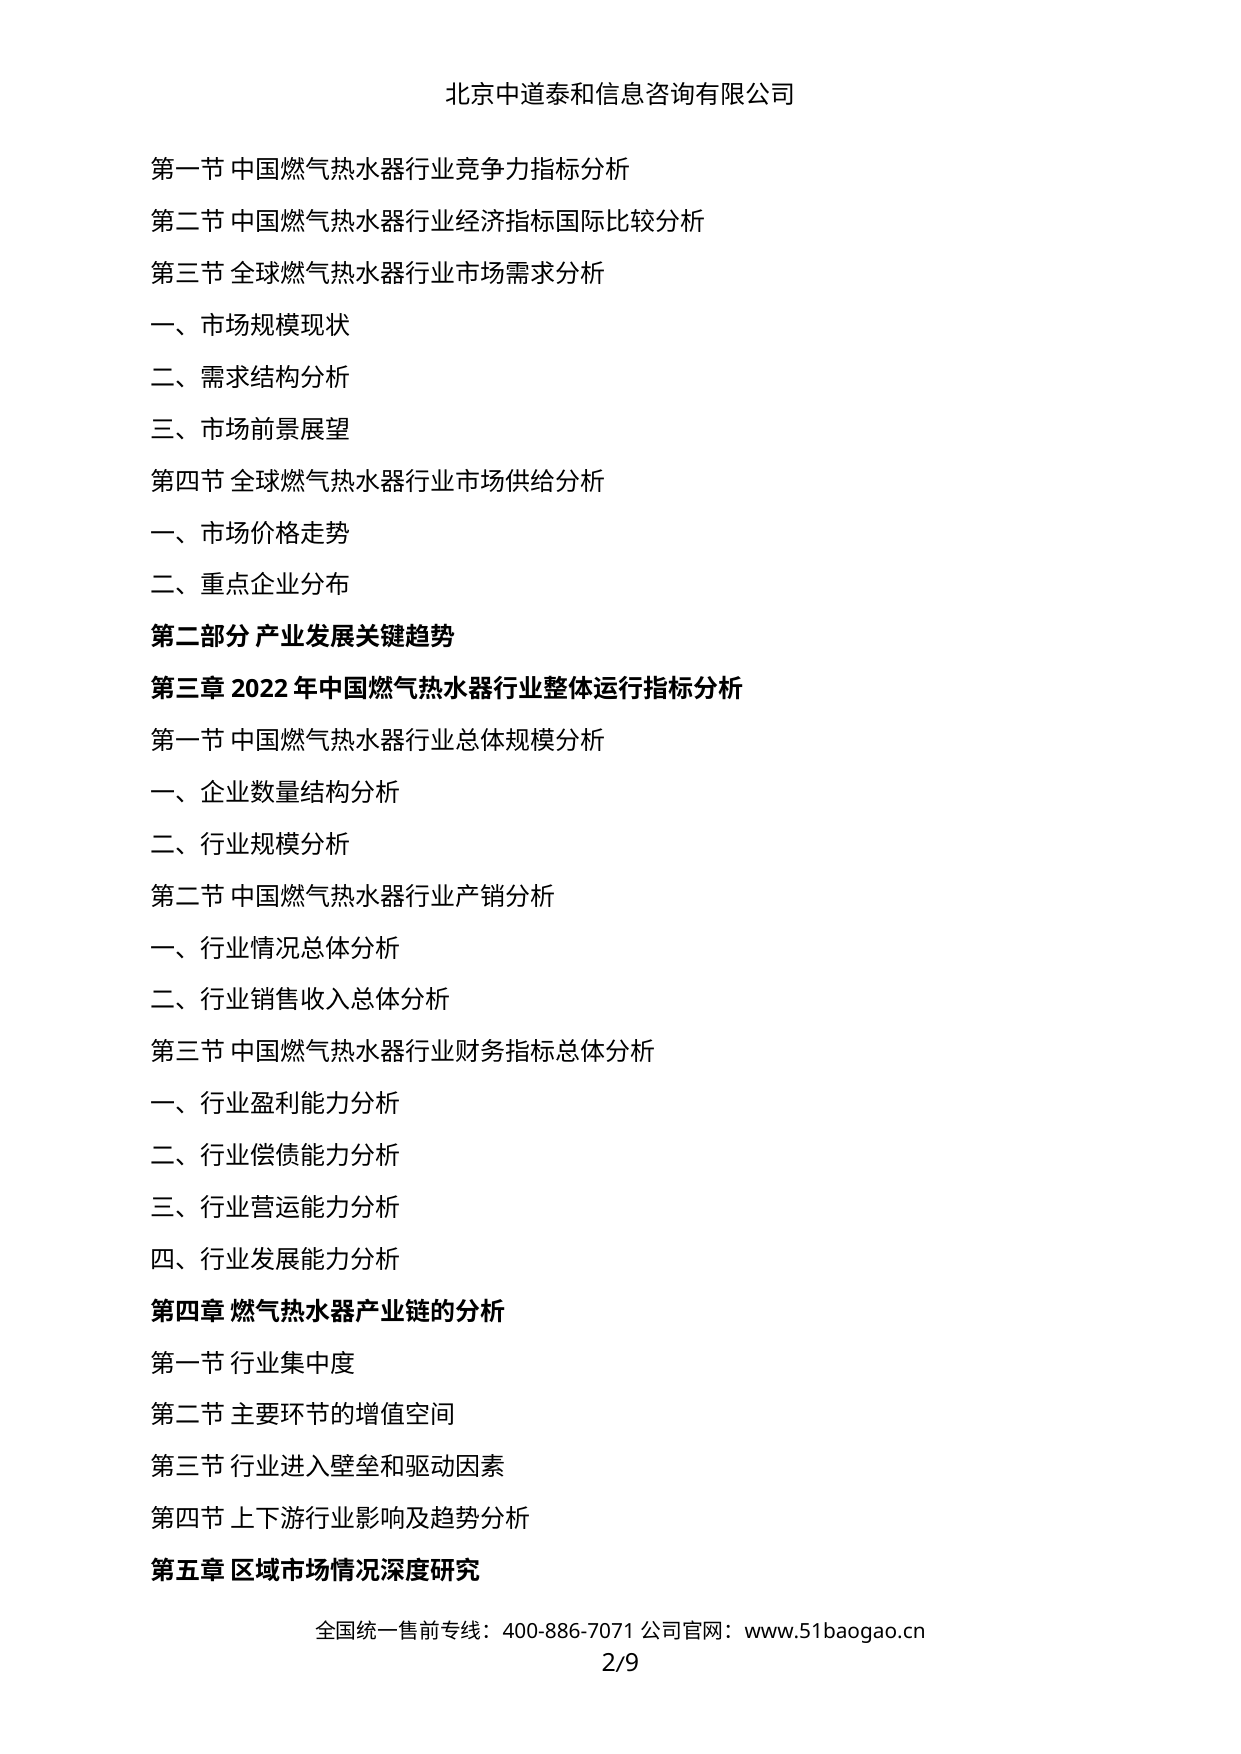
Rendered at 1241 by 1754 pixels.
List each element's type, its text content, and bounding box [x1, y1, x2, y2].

text 三、行业营运能力分析 [150, 1187, 1090, 1224]
text 二、行业规模分析 [150, 824, 1090, 861]
text 第一节 行业集中度 [150, 1343, 1090, 1379]
text 二、需求结构分析 [150, 357, 1090, 394]
text 第二节 主要环节的增值空间 [150, 1395, 1090, 1431]
text 一、行业情况总体分析 [150, 928, 1090, 964]
text 第一节 中国燃气热水器行业总体规模分析 [150, 721, 1090, 757]
text 三、市场前景展望 [150, 409, 1090, 446]
text 四、行业发展能力分析 [150, 1239, 1090, 1276]
text 第三节 全球燃气热水器行业市场需求分析 [150, 254, 1090, 290]
text 第二部分 产业发展关键趋势 [150, 617, 1090, 653]
text 第四节 全球燃气热水器行业市场供给分析 [150, 461, 1090, 497]
text 一、市场价格走势 [150, 513, 1090, 549]
text 一、企业数量结构分析 [150, 772, 1090, 809]
text 二、重点企业分布 [150, 565, 1090, 601]
text 一、行业盈利能力分析 [150, 1084, 1090, 1120]
text 第三节 行业进入壁垒和驱动因素 [150, 1447, 1090, 1483]
text 二、行业销售收入总体分析 [150, 980, 1090, 1016]
text 第四节 上下游行业影响及趋势分析 [150, 1499, 1090, 1535]
text 第二节 中国燃气热水器行业产销分析 [150, 876, 1090, 912]
text 一、市场规模现状 [150, 306, 1090, 342]
text 第二节 中国燃气热水器行业经济指标国际比较分析 [150, 202, 1090, 238]
text 第四章 燃气热水器产业链的分析 [150, 1291, 1090, 1327]
text 第三章 2022年中国燃气热水器行业整体运行指标分析 [150, 669, 1090, 705]
text 第五章 区域市场情况深度研究 [150, 1551, 1090, 1587]
text 二、行业偿债能力分析 [150, 1136, 1090, 1172]
text 第三节 中国燃气热水器行业财务指标总体分析 [150, 1032, 1090, 1068]
text 第一节 中国燃气热水器行业竞争力指标分析 [150, 150, 1090, 186]
